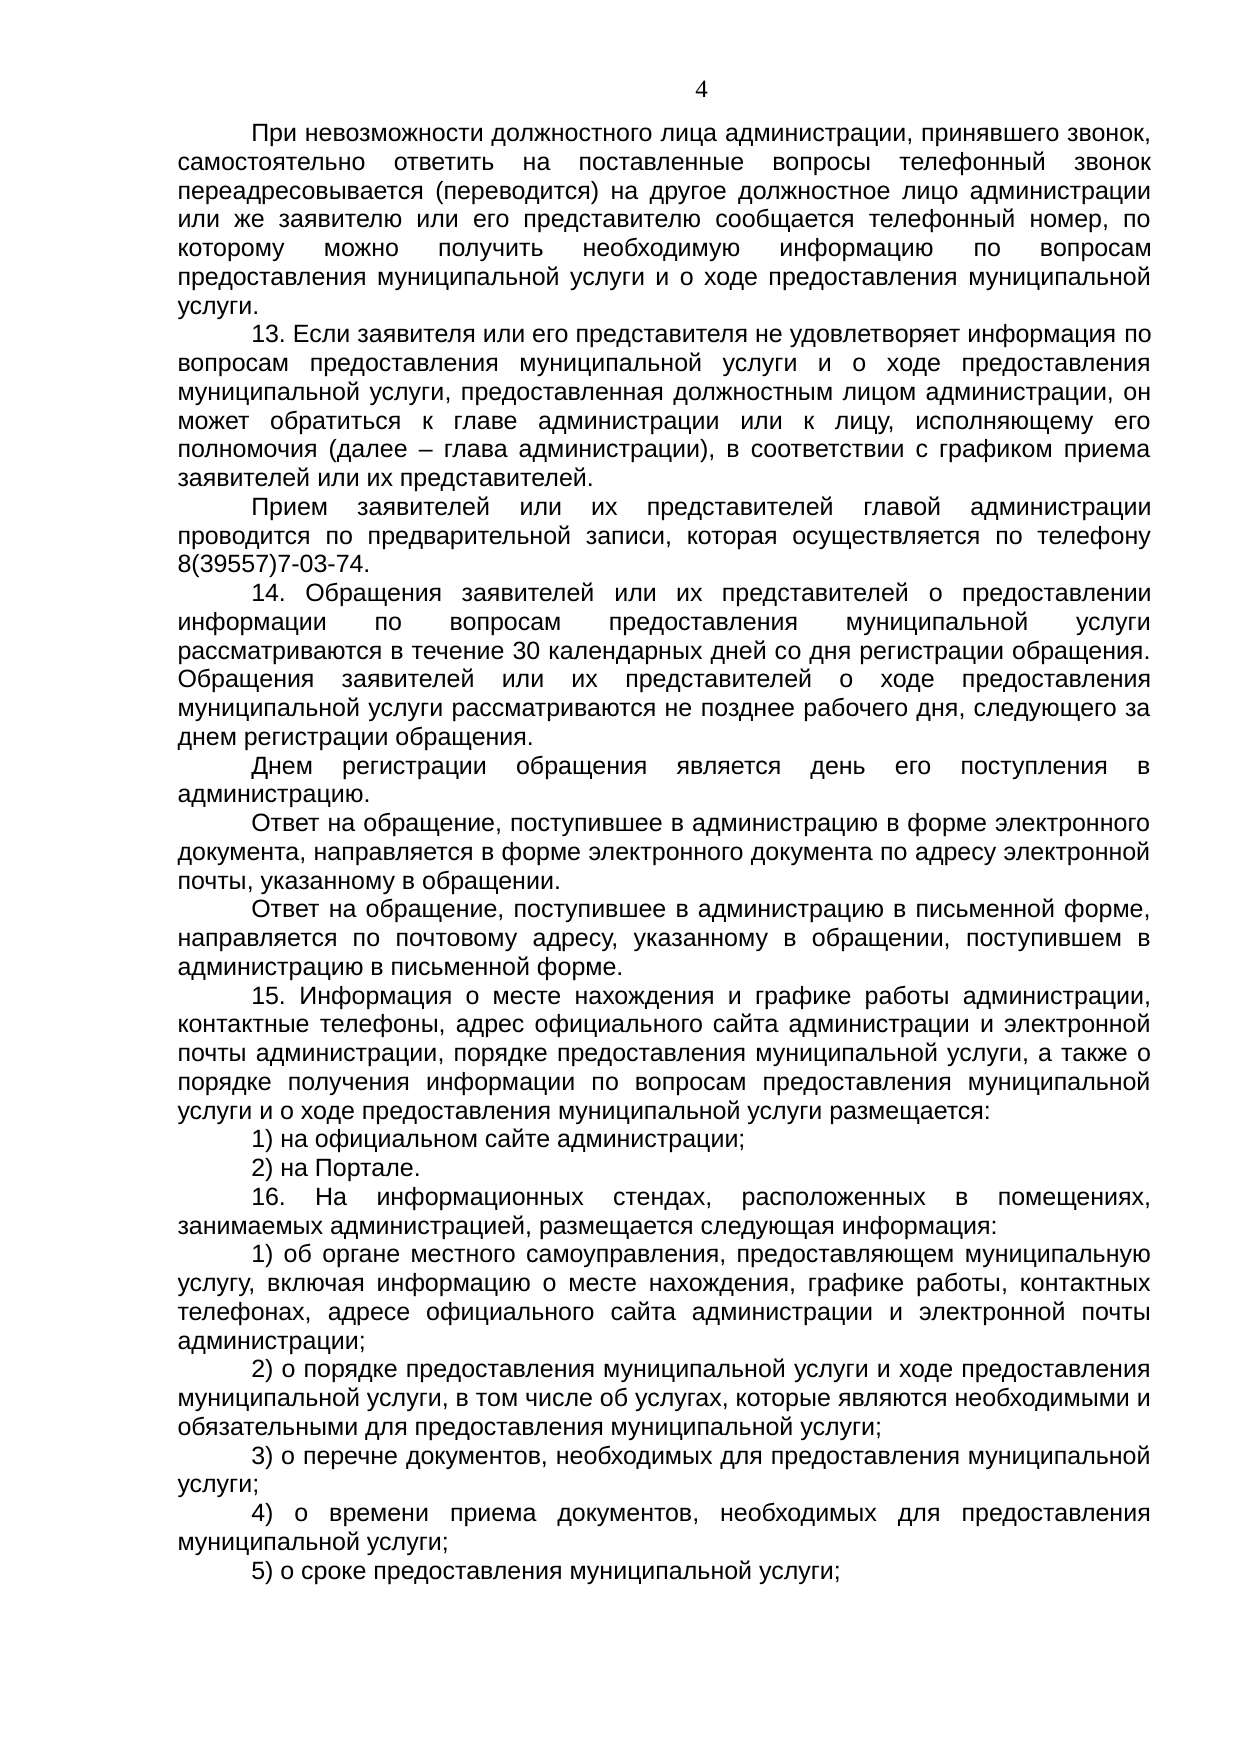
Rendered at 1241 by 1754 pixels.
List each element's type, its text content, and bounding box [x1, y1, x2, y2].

text Днем регистрации обращения является день его поступления в администрацию. [177, 751, 1152, 808]
text 15. Информация о месте нахождения и графике работы администрации, контактные телефоны, адрес официального сайта администрации и электронной почты администрации, порядке предоставления муниципальной услуги, а также о порядке получения информации по вопросам предоставления муниципальной услуги и о ходе предоставления муниципальной услуги размещается: [177, 981, 1152, 1124]
text 13. Если заявителя или его представителя не удовлетворяет информация по вопросам предоставления муниципальной услуги и о ходе предоставления муниципальной услуги, предоставленная должностным лицом администрации, он может обратиться к главе администрации или к лицу, исполняющему его полномочия (далее – глава администрации), в соответствии с графиком приема заявителей или их представителей. [177, 319, 1152, 492]
text 1) об органе местного самоуправления, предоставляющем муниципальную услугу, включая информацию о месте нахождения, графике работы, контактных телефонах, адресе официального сайта администрации и электронной почты администрации; [177, 1239, 1152, 1354]
text 2) на Портале. [177, 1153, 1152, 1182]
text При невозможности должностного лица администрации, принявшего звонок, самостоятельно ответить на поставленные вопросы телефонный звонок переадресовывается (переводится) на другое должностное лицо администрации или же заявителю или его представителю сообщается телефонный номер, по которому можно получить необходимую информацию по вопросам предоставления муниципальной услуги и о ходе предоставления муниципальной услуги. [177, 118, 1152, 319]
text Прием заявителей или их представителей главой администрации проводится по предварительной записи, которая осуществляется по телефону 8(39557)7-03-74. [177, 492, 1152, 578]
text Ответ на обращение, поступившее в администрацию в письменной форме, направляется по почтовому адресу, указанному в обращении, поступившем в администрацию в письменной форме. [177, 894, 1152, 981]
text 5) о сроке предоставления муниципальной услуги; [177, 1556, 1152, 1584]
text 16. На информационных стендах, расположенных в помещениях, занимаемых администрацией, размещается следующая информация: [177, 1182, 1152, 1239]
text Ответ на обращение, поступившее в администрацию в форме электронного документа, направляется в форме электронного документа по адресу электронной почты, указанному в обращении. [177, 808, 1152, 894]
text 1) на официальном сайте администрации; [177, 1124, 1152, 1153]
text 4) о времени приема документов, необходимых для предоставления муниципальной услуги; [177, 1498, 1152, 1556]
text 14. Обращения заявителей или их представителей о предоставлении информации по вопросам предоставления муниципальной услуги рассматриваются в течение 30 календарных дней со дня регистрации обращения. Обращения заявителей или их представителей о ходе предоставления муниципальной услуги рассматриваются не позднее рабочего дня, следующего за днем регистрации обращения. [177, 578, 1152, 751]
text 2) о порядке предоставления муниципальной услуги и ходе предоставления муниципальной услуги, в том числе об услугах, которые являются необходимыми и обязательными для предоставления муниципальной услуги; [177, 1354, 1152, 1441]
text 3) о перечне документов, необходимых для предоставления муниципальной услуги; [177, 1441, 1152, 1498]
